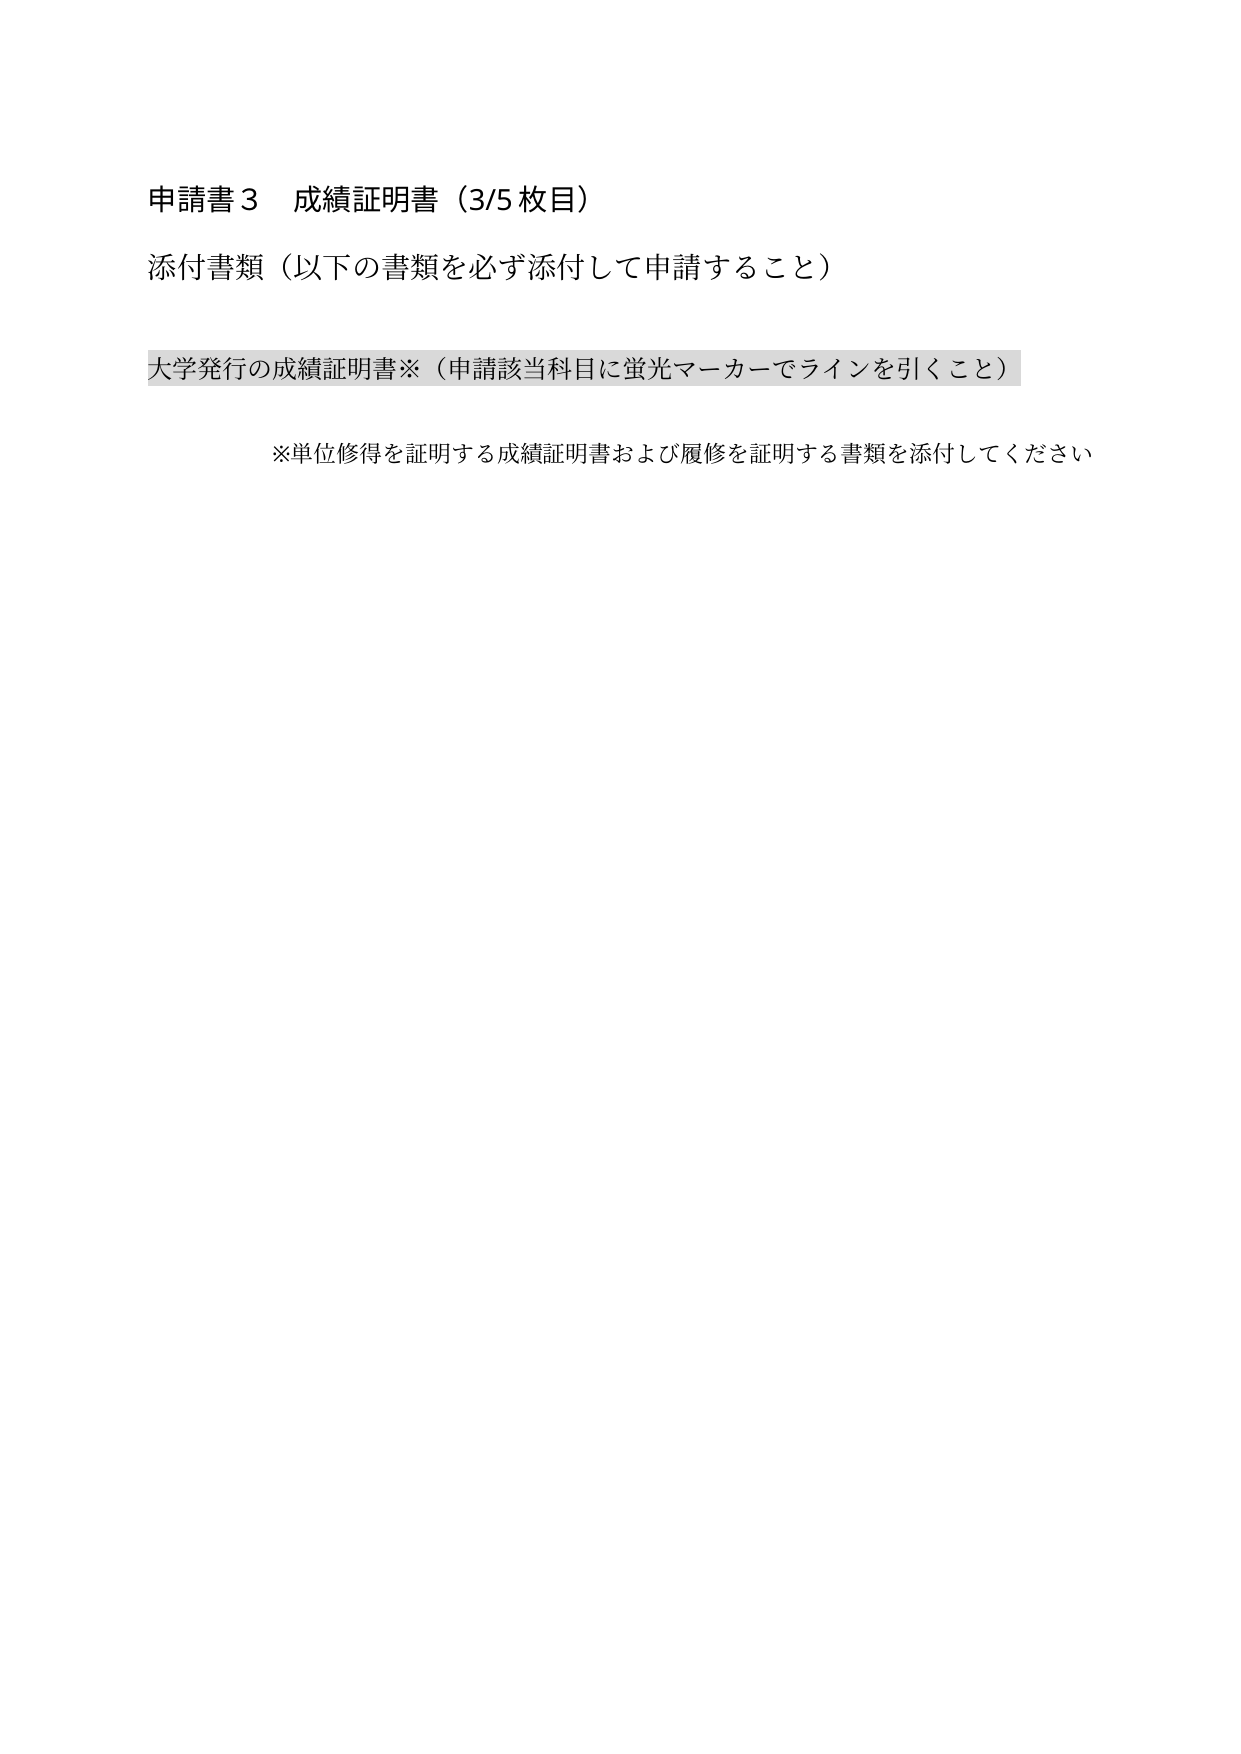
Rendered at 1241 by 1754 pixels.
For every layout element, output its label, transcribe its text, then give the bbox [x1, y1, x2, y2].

text 添付書類（以下の書類を必ず添付して申請すること） [148, 232, 1092, 300]
text 申請書３ 成績証明書（3/5枚目） [148, 164, 1092, 232]
text ※単位修得を証明する成績証明書および履修を証明する書類を添付してください [148, 436, 1092, 469]
text 大学発行の成績証明書※（申請該当科目に蛍光マーカーでラインを引くこと） [148, 334, 1092, 402]
